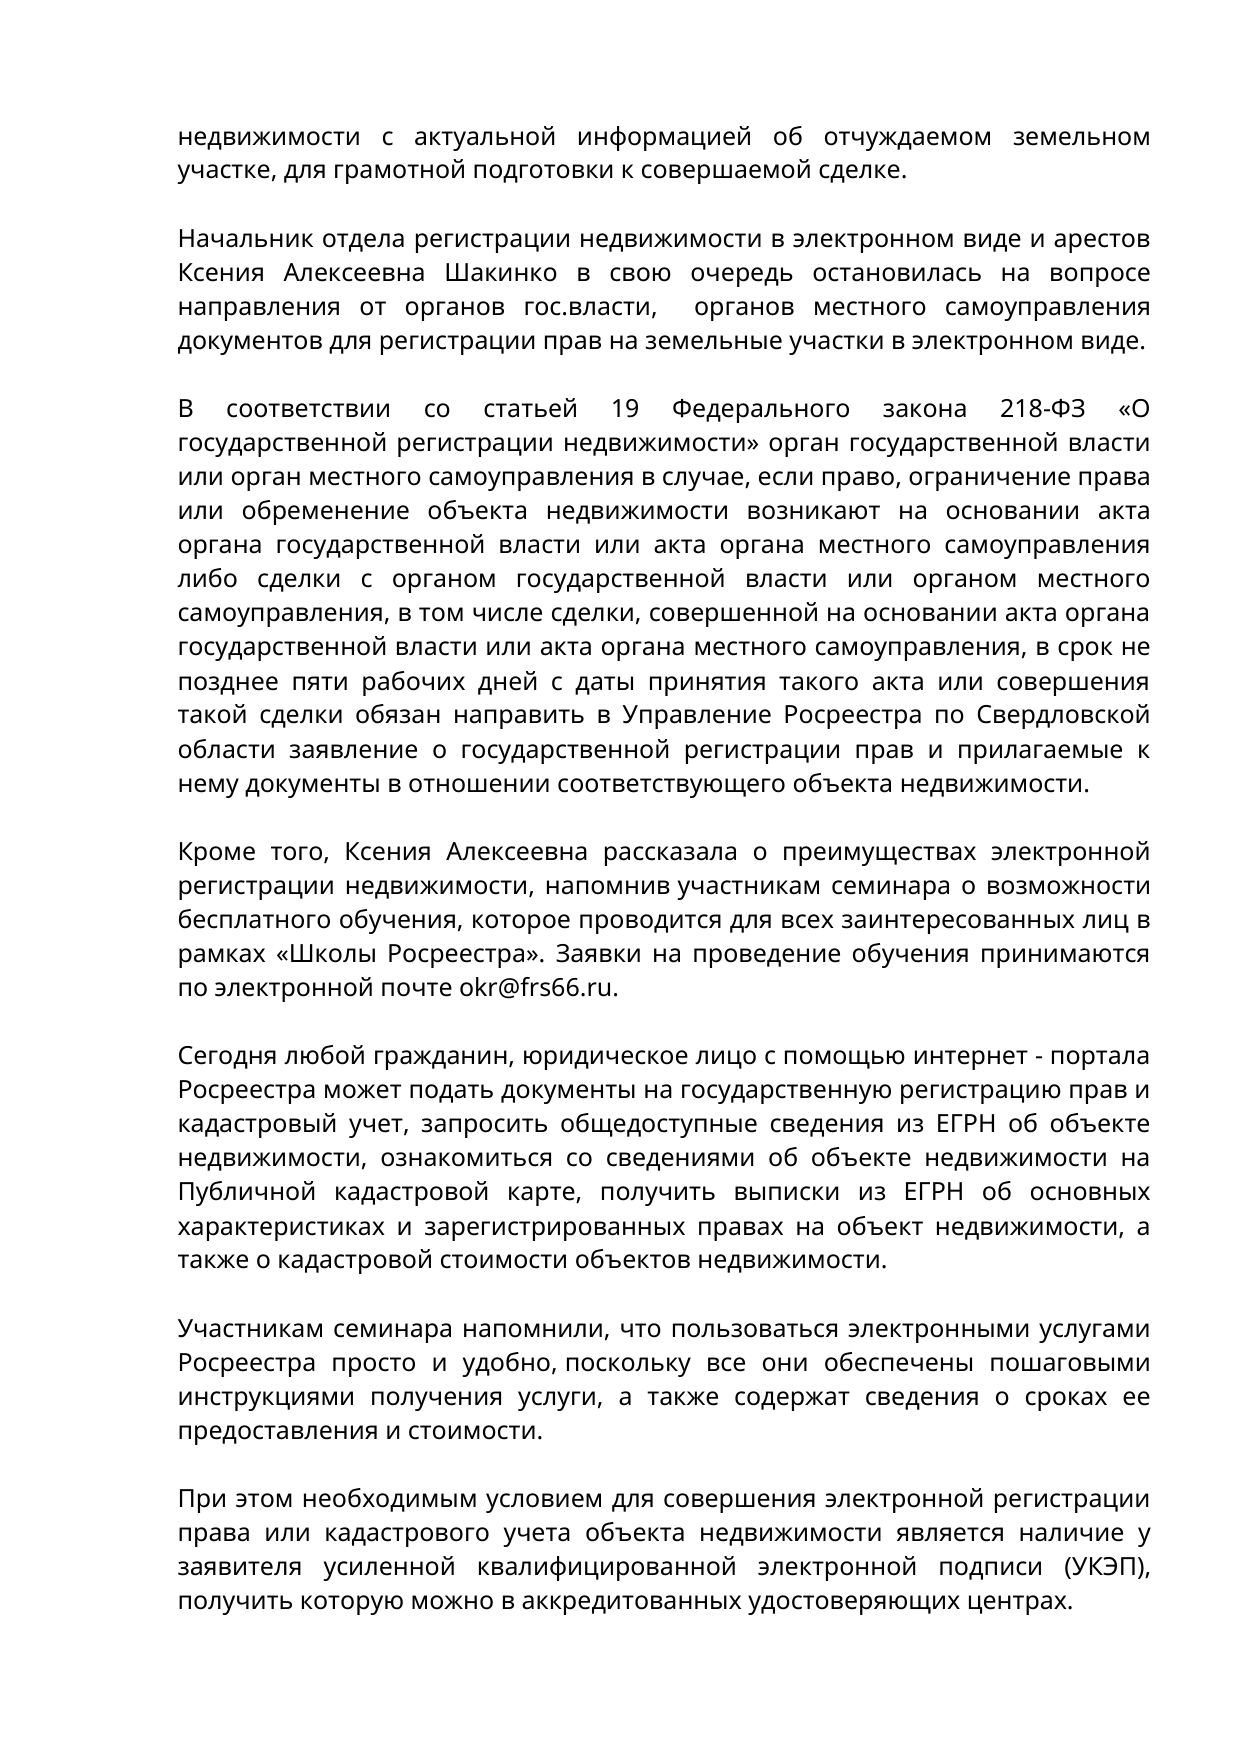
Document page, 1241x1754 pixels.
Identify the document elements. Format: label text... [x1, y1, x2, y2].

text Участникам семинара напомнили, что пользоваться электронными услугами Росреестра просто и удобно, поскольку все они обеспечены пошаговыми инструкциями получения услуги, а также содержат сведения о сроках ее предоставления и стоимости. [177, 1310, 1152, 1447]
text При этом необходимым условием для совершения электронной регистрации права или кадастрового учета объекта недвижимости является наличие у заявителя усиленной квалифицированной электронной подписи (УКЭП), получить которую можно в аккредитованных удостоверяющих центрах. [177, 1481, 1152, 1617]
text Кроме того, Ксения Алексеевна рассказала о преимуществах электронной регистрации недвижимости, напомнив участникам семинара о возможности бесплатного обучения, которое проводится для всех заинтересованных лиц в рамках «Школы Росреестра». Заявки на проведение обучения принимаются по электронной почте okr@frs66.ru. [177, 833, 1152, 1004]
text В соответствии со статьей 19 Федерального закона 218-ФЗ «О государственной регистрации недвижимости» орган государственной власти или орган местного самоуправления в случае, если право, ограничение права или обременение объекта недвижимости возникают на основании акта органа государственной власти или акта органа местного самоуправления либо сделки с органом государственной власти или органом местного самоуправления, в том числе сделки, совершенной на основании акта органа государственной власти или акта органа местного самоуправления, в срок не позднее пяти рабочих дней с даты принятия такого акта или совершения такой сделки обязан направить в Управление Росреестра по Свердловской области заявление о государственной регистрации прав и прилагаемые к нему документы в отношении соответствующего объекта недвижимости. [177, 391, 1152, 799]
text Сегодня любой гражданин, юридическое лицо с помощью интернет - портала Росреестра может подать документы на государственную регистрацию прав и кадастровый учет, запросить общедоступные сведения из ЕГРН об объекте недвижимости, ознакомиться со сведениями об объекте недвижимости на Публичной кадастровой карте, получить выписки из ЕГРН об основных характеристиках и зарегистрированных правах на объект недвижимости, а также о кадастровой стоимости объектов недвижимости. [177, 1038, 1152, 1276]
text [177, 118, 1152, 186]
text Начальник отдела регистрации недвижимости в электронном виде и арестов Ксения Алексеевна Шакинко в свою очередь остановилась на вопросе направления от органов гос.власти, органов местного самоуправления документов для регистрации прав на земельные участки в электронном виде. [177, 220, 1152, 357]
